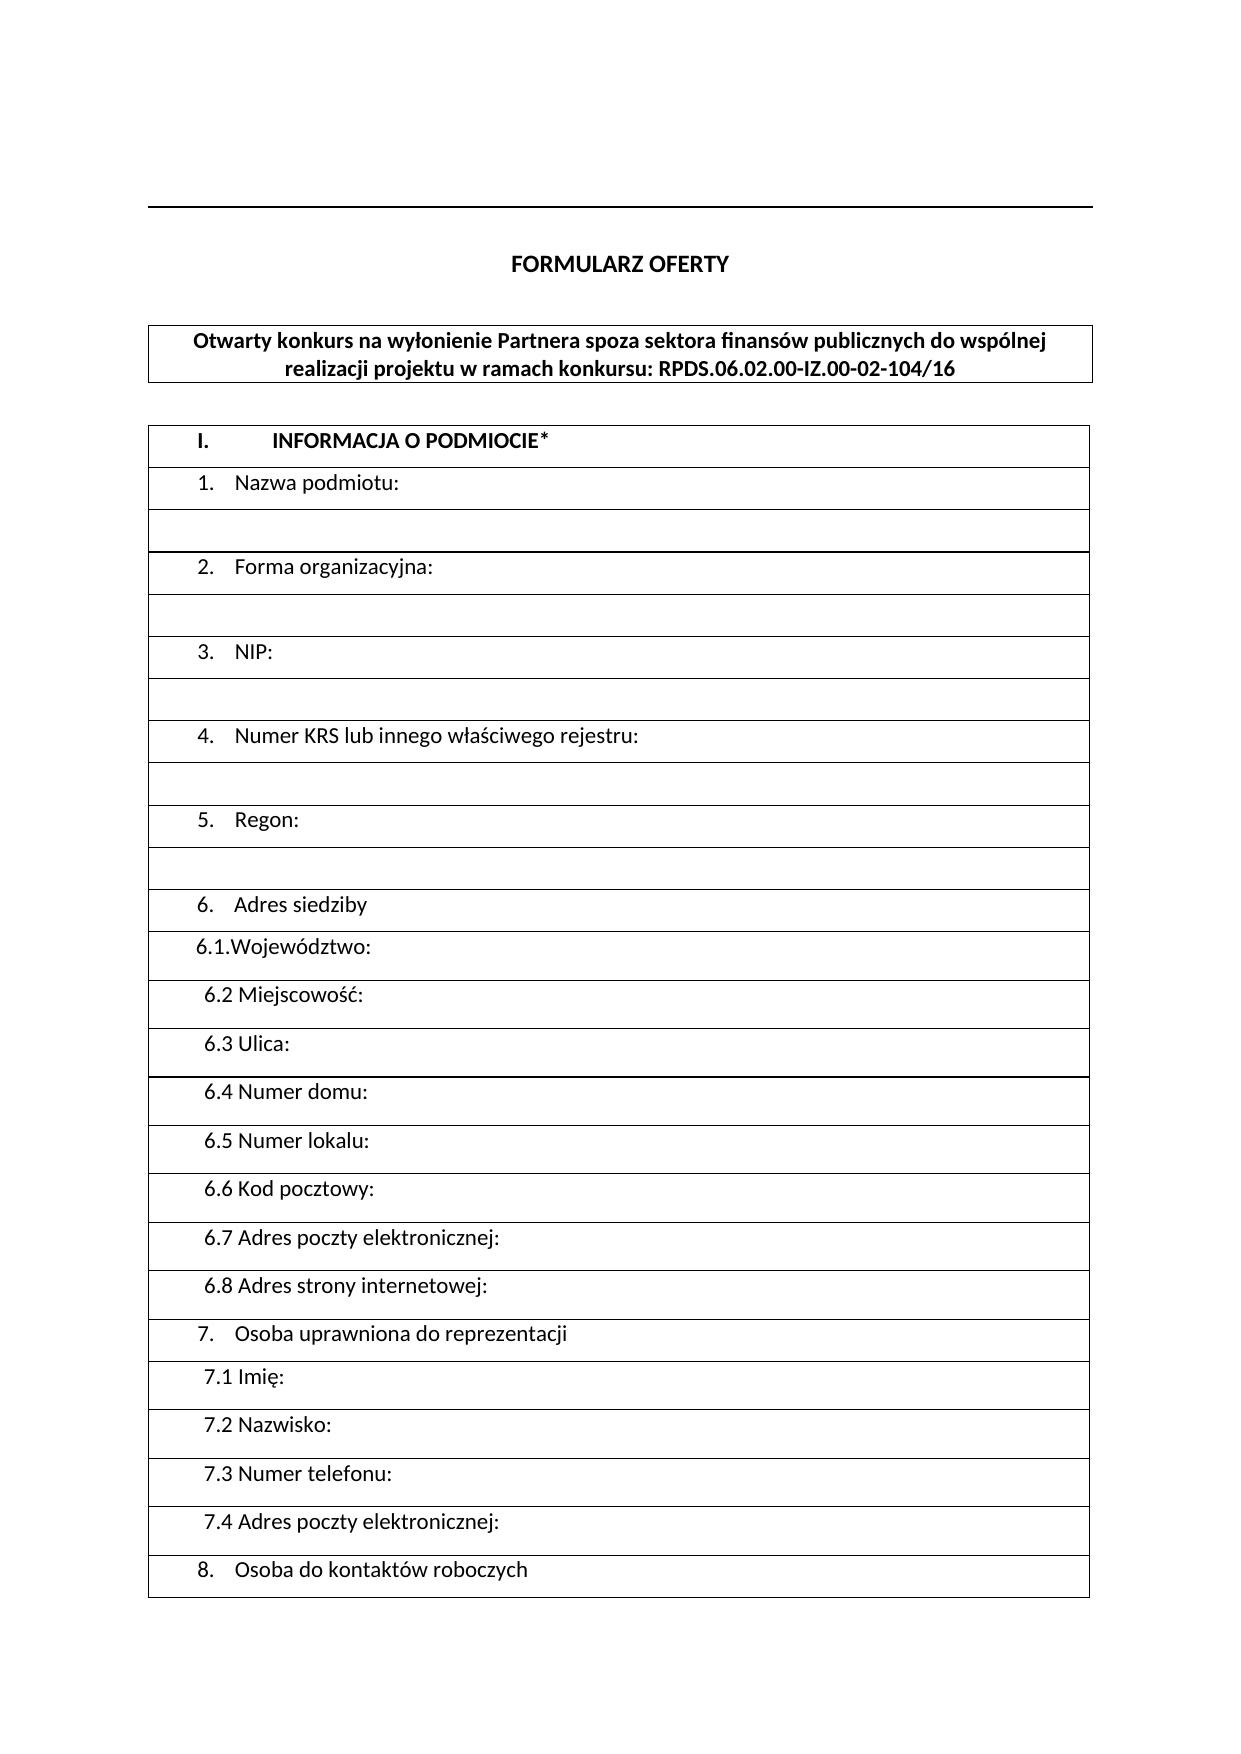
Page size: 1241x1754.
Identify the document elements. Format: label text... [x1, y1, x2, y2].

table_header Otwarty konkurs na wyłonienie Partnera spoza sektora finansów publicznych do wspólnej realizacji projektu w ramach konkursu: RPDS.06.02.00-IZ.00-02-104/16 [149, 326, 1092, 382]
table_cell 6.3 Ulica: [149, 1029, 1089, 1076]
table_cell [149, 679, 1089, 720]
table_cell 6.2 Miejscowość: [149, 981, 1089, 1028]
table_cell [149, 848, 1089, 889]
table_cell Osoba do kontaktów roboczych [149, 1556, 1089, 1597]
table_cell Nazwa podmiotu: [149, 468, 1089, 509]
table_cell 6.5 Numer lokalu: [149, 1126, 1089, 1173]
table_cell [149, 763, 1089, 804]
text FORMULARZ OFERTY [148, 248, 1092, 279]
table_cell 7.2 Nazwisko: [149, 1410, 1089, 1458]
table_cell 6.8 Adres strony internetowej: [149, 1271, 1089, 1318]
table_cell Osoba uprawniona do reprezentacji [149, 1320, 1089, 1361]
table_cell 6.7 Adres poczty elektronicznej: [149, 1223, 1089, 1270]
table_cell [149, 595, 1089, 636]
table_cell Forma organizacyjna: [149, 553, 1089, 593]
table_cell 7.3 Numer telefonu: [149, 1459, 1089, 1506]
table_cell 7.1 Imię: [149, 1362, 1089, 1409]
table_cell NIP: [149, 637, 1089, 678]
table_cell 6.1.Województwo: [149, 932, 1089, 979]
table_header INFORMACJA O PODMIOCIE* [149, 426, 1089, 467]
table_cell 7.4 Adres poczty elektronicznej: [149, 1507, 1089, 1554]
table_cell Numer KRS lub innego właściwego rejestru: [149, 721, 1089, 762]
table_cell 6.4 Numer domu: [149, 1078, 1089, 1125]
table_cell Regon: [149, 806, 1089, 847]
table_cell 6.6 Kod pocztowy: [149, 1174, 1089, 1222]
table_cell Adres siedziby [149, 890, 1089, 931]
table_cell [149, 510, 1089, 551]
